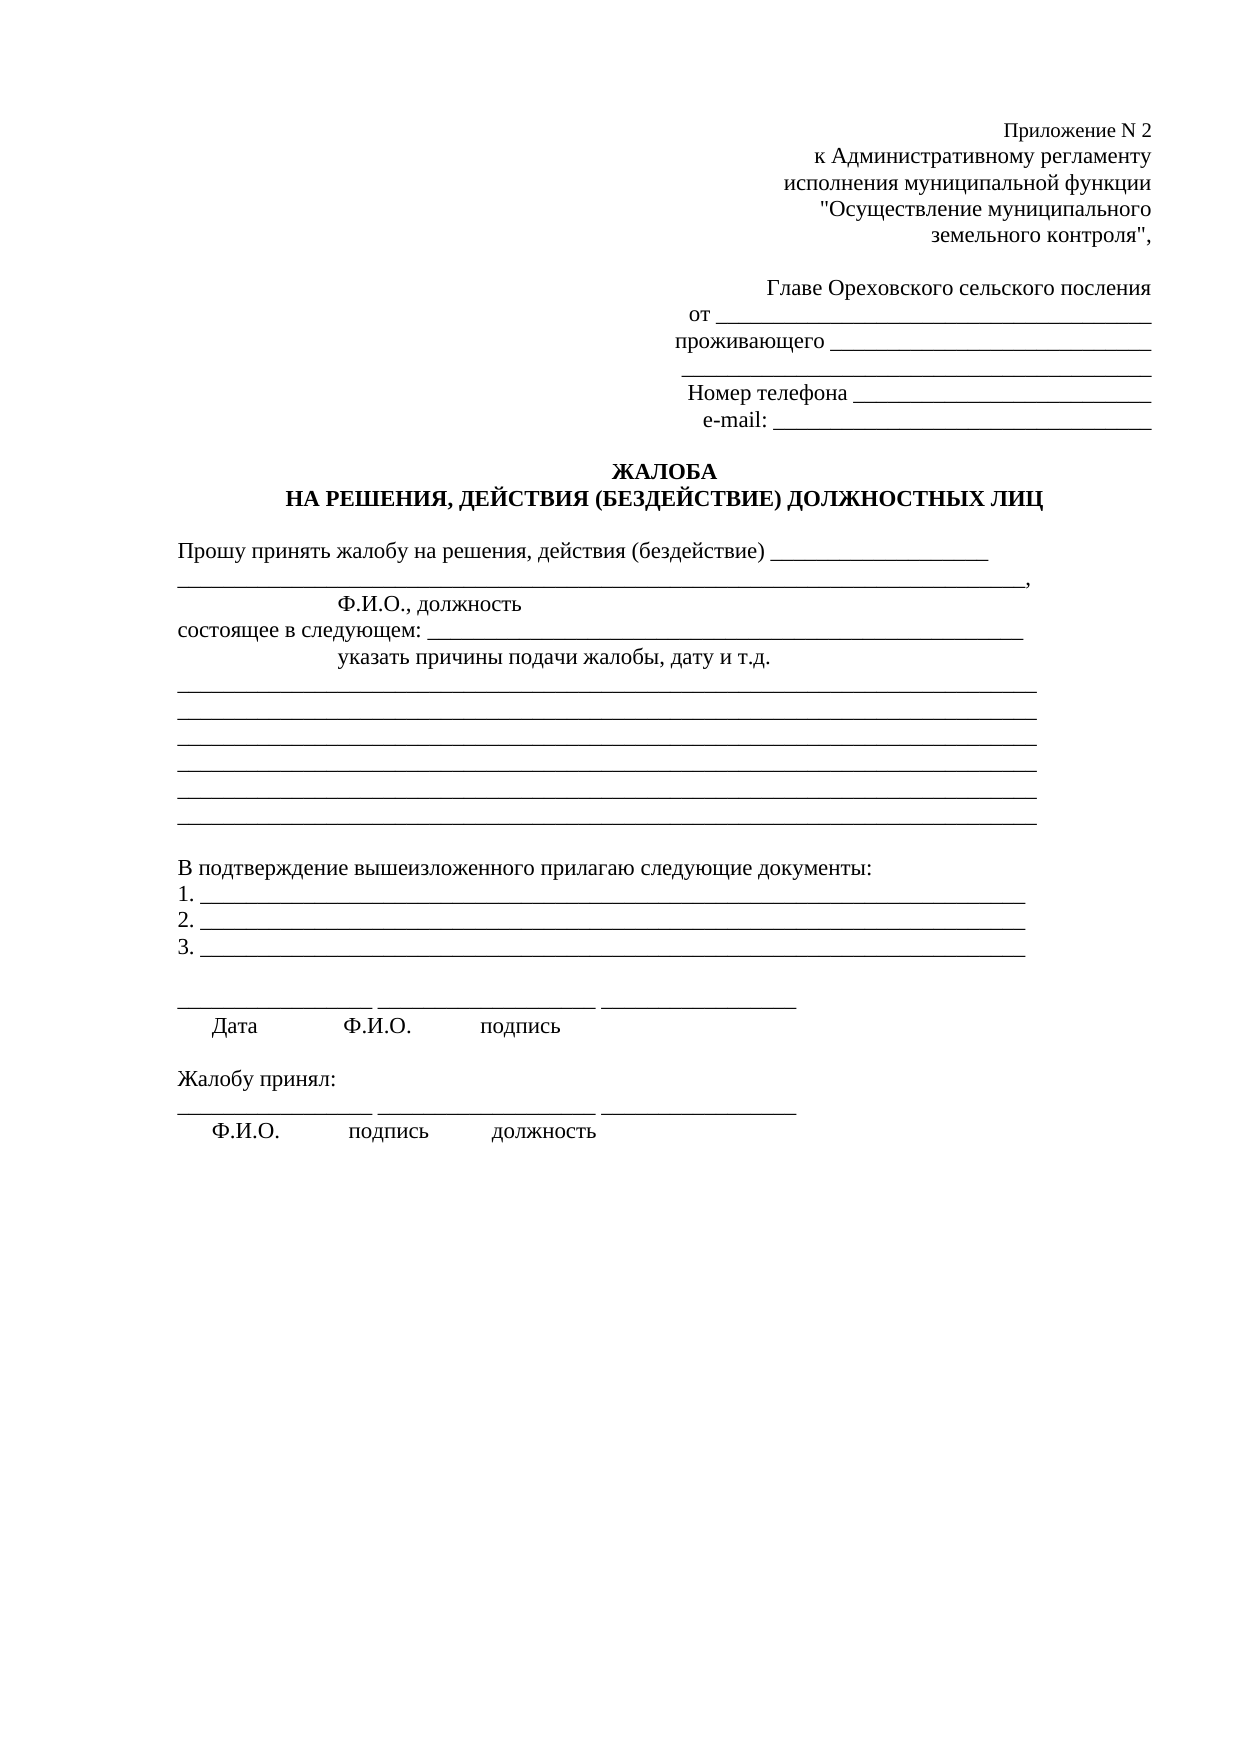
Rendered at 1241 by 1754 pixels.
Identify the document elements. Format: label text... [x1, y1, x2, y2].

text Ф.И.О., должность [177, 590, 1152, 617]
text __________________________________________________________________________, [177, 564, 1152, 590]
text Жалобу принял: [177, 1064, 1152, 1091]
text НА РЕШЕНИЯ, ДЕЙСТВИЯ (БЕЗДЕЙСТВИЕ) ДОЛЖНОСТНЫХ ЛИЦ [177, 485, 1152, 511]
text указать причины подачи жалобы, дату и т.д. [177, 643, 1152, 669]
text 1. ________________________________________________________________________ [177, 880, 1152, 906]
text ___________________________________________________________________________ [177, 722, 1152, 748]
text Главе Ореховского сельского посления [177, 274, 1152, 300]
text ___________________________________________________________________________ [177, 669, 1152, 696]
text от ______________________________________ [177, 300, 1152, 327]
text 3. ________________________________________________________________________ [177, 933, 1152, 959]
text 2. ________________________________________________________________________ [177, 906, 1152, 933]
text ___________________________________________________________________________ [177, 775, 1152, 801]
text проживающего ____________________________ [177, 327, 1152, 353]
text исполнения муниципальной функции [177, 168, 1152, 195]
text Дата Ф.И.О. подпись [177, 1012, 1152, 1038]
text В подтверждение вышеизложенного прилагаю следующие документы: [177, 854, 1152, 880]
text _________________ ___________________ _________________ [177, 986, 1152, 1012]
text _________________ ___________________ _________________ [177, 1091, 1152, 1117]
text ___________________________________________________________________________ [177, 748, 1152, 775]
text ЖАЛОБА [177, 458, 1152, 485]
text Прошу принять жалобу на решения, действия (бездействие) ___________________ [177, 537, 1152, 564]
text "Осуществление муниципального [177, 195, 1152, 221]
text Приложение N 2 [177, 118, 1152, 142]
text e-mail: _________________________________ [177, 406, 1152, 432]
text ___________________________________________________________________________ [177, 801, 1152, 827]
text Ф.И.О. подпись должность [177, 1117, 1152, 1144]
text земельного контроля", [177, 221, 1152, 248]
text Номер телефона __________________________ [177, 379, 1152, 406]
text ___________________________________________________________________________ [177, 696, 1152, 722]
text состоящее в следующем: ____________________________________________________ [177, 617, 1152, 643]
text _________________________________________ [177, 353, 1152, 379]
text к Административному регламенту [177, 142, 1152, 168]
